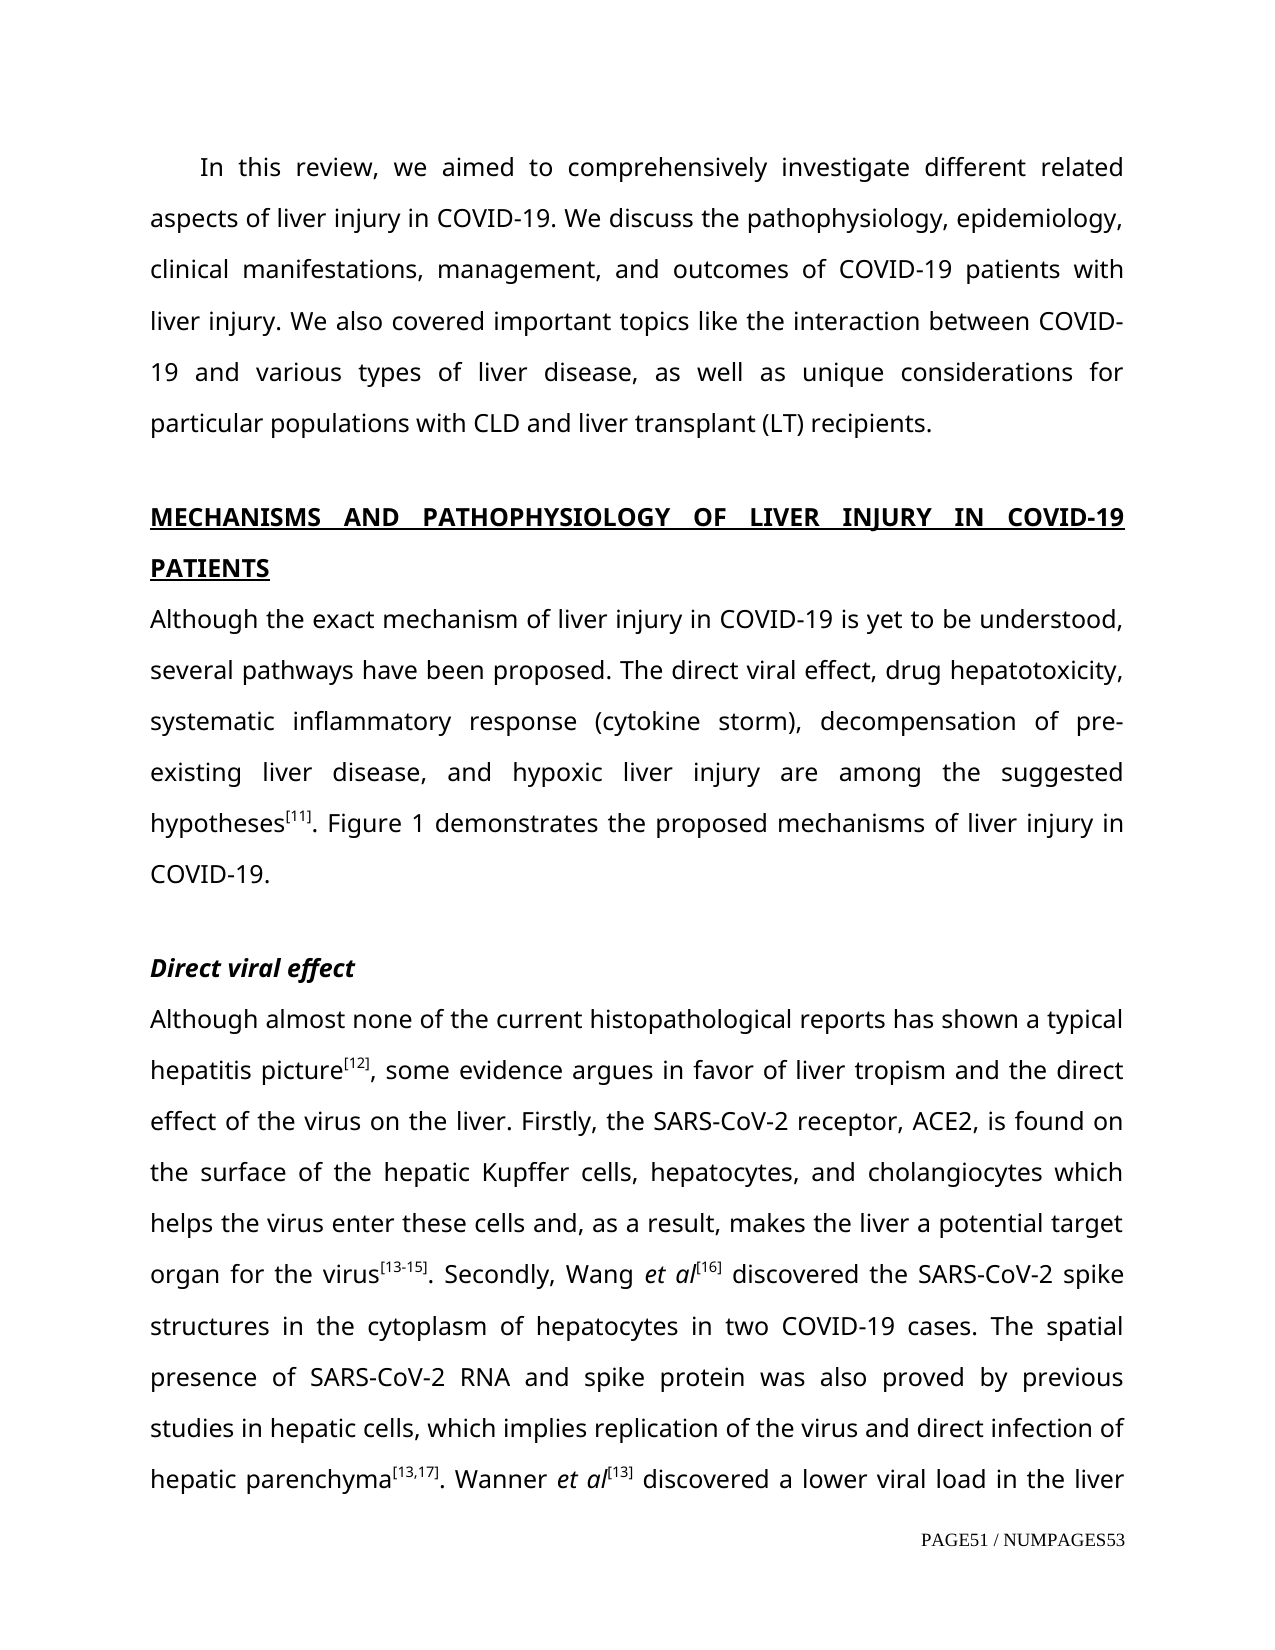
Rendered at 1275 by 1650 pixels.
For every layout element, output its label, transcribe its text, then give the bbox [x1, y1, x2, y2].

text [150, 1002, 1125, 1495]
text Direct viral effect [150, 951, 1125, 985]
text Mechanisms and pathophysiology of liver injury in COVID-19 patients [150, 530, 1125, 584]
text In this review, we aimed to comprehensively investigate different related aspects of liver injury in COVID-19. We discuss the pathophysiology, epidemiology, clinical manifestations, management, and outcomes of COVID-19 patients with liver injury. We also covered important topics like the interaction between COVID-19 and various types of liver disease, as well as unique considerations for particular populations with CLD and liver transplant (LT) recipients. [150, 150, 1125, 439]
text Mechanisms and pathophysiology of liver injury in COVID-19 patients [150, 499, 1125, 528]
text Although the exact mechanism of liver injury in COVID-19 is yet to be understood, several pathways have been proposed. The direct viral effect, drug hepatotoxicity, systematic inflammatory response (cytokine storm), decompensation of pre-existing liver disease, and hypoxic liver injury are among the suggested hypotheses[11]. Figure 1 demonstrates the proposed mechanisms of liver injury in COVID-19. [150, 601, 1125, 891]
